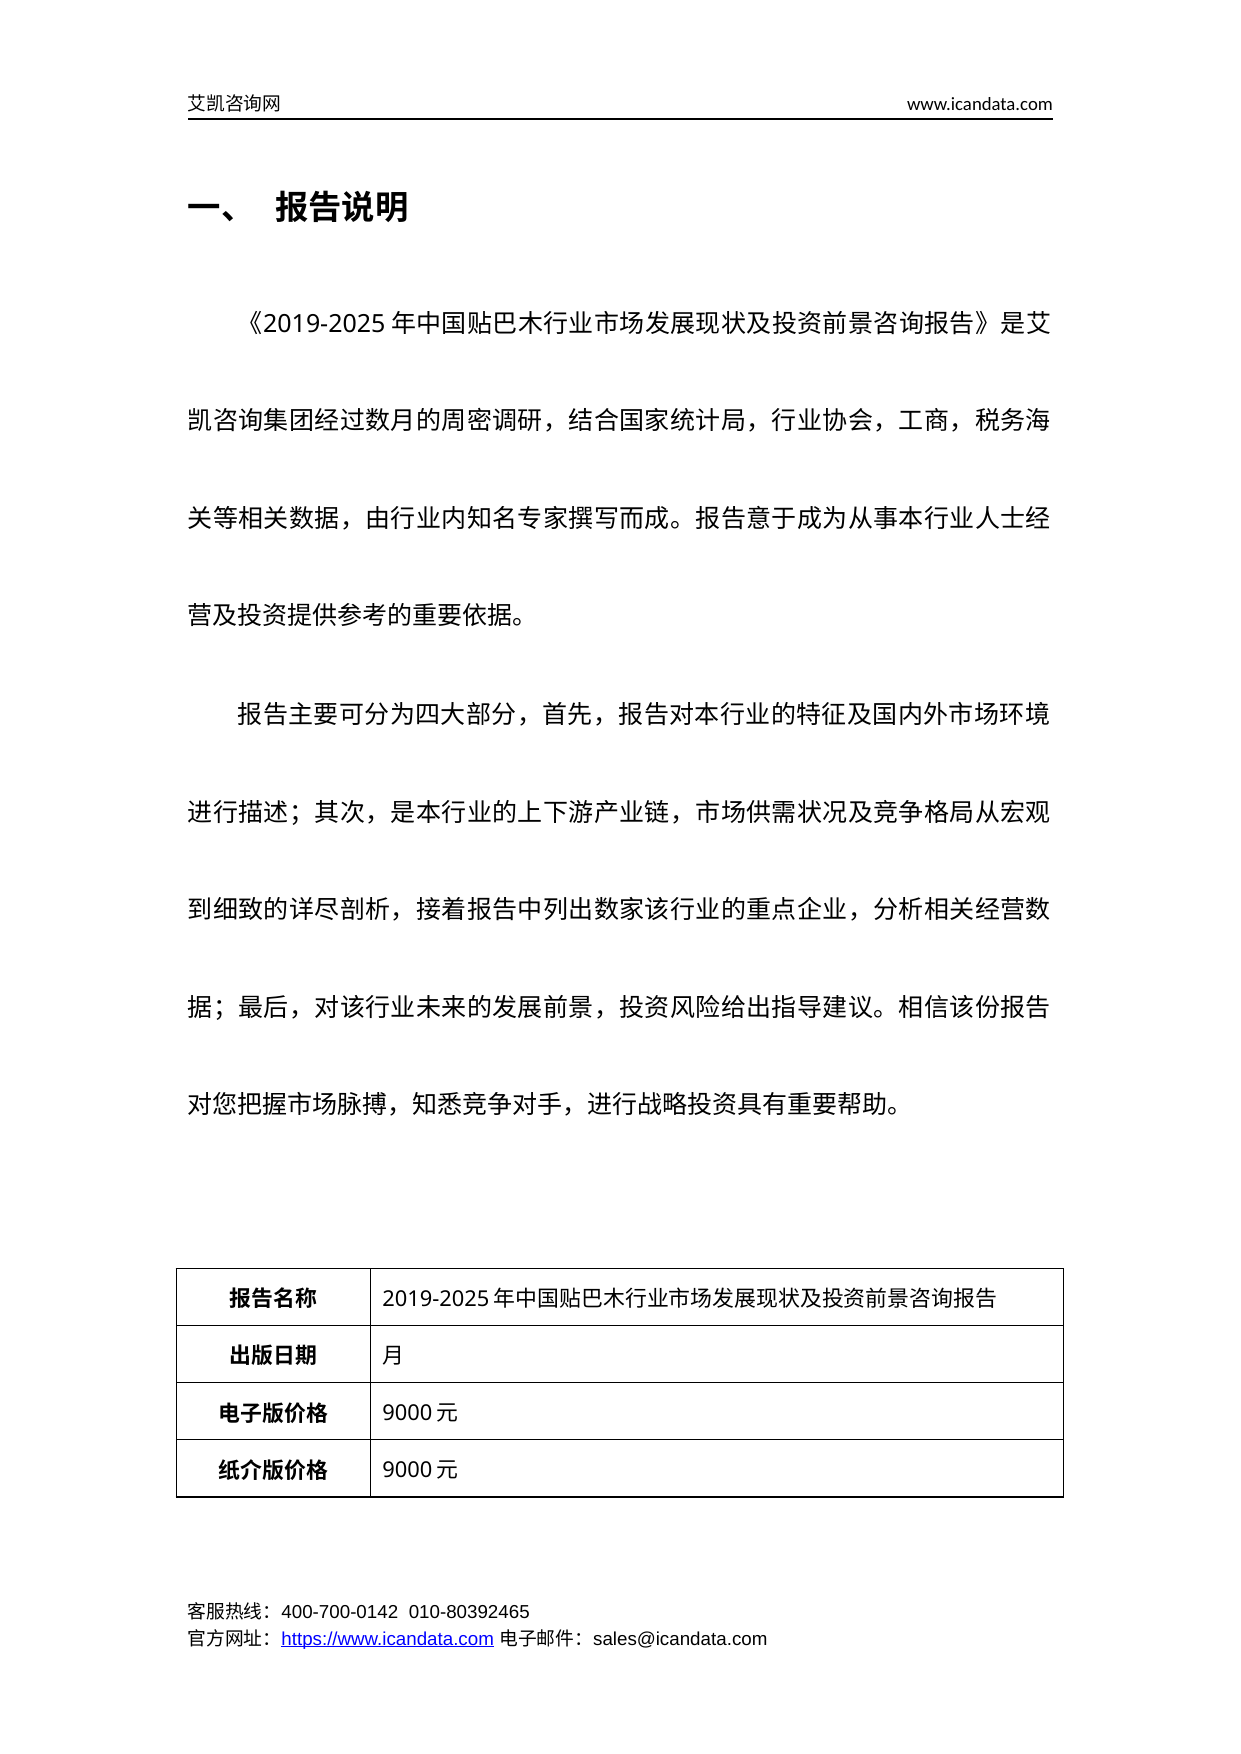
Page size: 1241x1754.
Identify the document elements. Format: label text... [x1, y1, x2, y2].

table_cell 纸介版价格 [177, 1440, 370, 1496]
text 《2019-2025年中国贴巴木行业市场发展现状及投资前景咨询报告》是艾凯咨询集团经过数月的周密调研，结合国家统计局，行业协会，工商，税务海关等相关数据，由行业内知名专家撰写而成。报告意于成为从事本行业人士经营及投资提供参考的重要依据。 [187, 289, 1053, 646]
table_cell 电子版价格 [177, 1383, 370, 1439]
table_cell 月 [371, 1326, 1063, 1382]
table_header 2019-2025年中国贴巴木行业市场发展现状及投资前景咨询报告 [371, 1269, 1063, 1325]
subtitle 报告说明 [187, 172, 1053, 237]
table_cell 9000元 [371, 1440, 1063, 1496]
table_header 报告名称 [177, 1269, 370, 1325]
table_cell 9000元 [371, 1383, 1063, 1439]
text 报告主要可分为四大部分，首先，报告对本行业的特征及国内外市场环境进行描述；其次，是本行业的上下游产业链，市场供需状况及竞争格局从宏观到细致的详尽剖析，接着报告中列出数家该行业的重点企业，分析相关经营数据；最后，对该行业未来的发展前景，投资风险给出指导建议。相信该份报告对您把握市场脉搏，知悉竞争对手，进行战略投资具有重要帮助。 [187, 681, 1053, 1136]
table_cell 出版日期 [177, 1326, 370, 1382]
